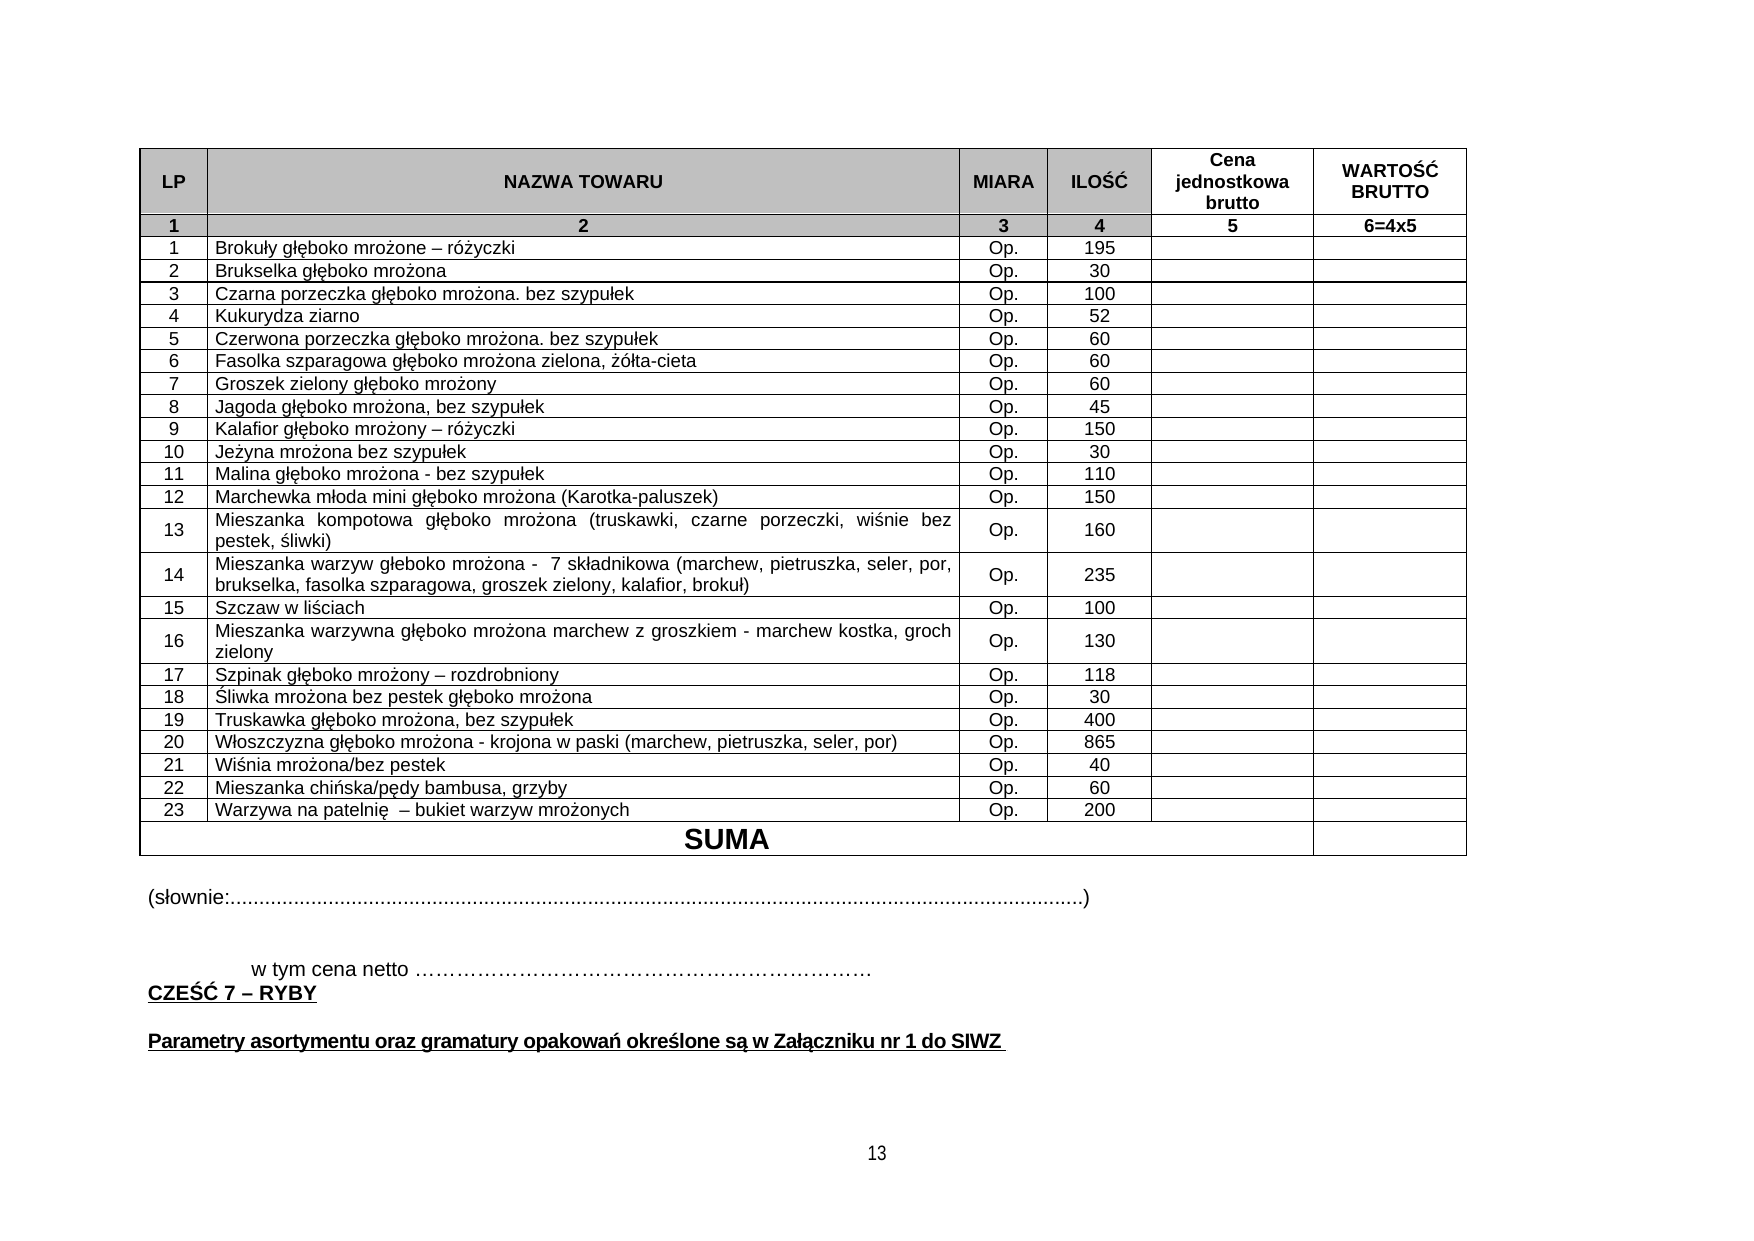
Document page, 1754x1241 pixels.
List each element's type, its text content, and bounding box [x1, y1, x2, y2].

text Parametry asortymentu oraz gramatury opakowań określone są w Załączniku nr 1 do SIWZ [148, 1029, 1606, 1053]
table_cell 30 [1048, 441, 1151, 462]
table_cell 20 [141, 731, 207, 753]
table_cell Marchewka młoda mini głęboko mrożona (Karotka-paluszek) [208, 486, 959, 507]
table_cell Groszek zielony głęboko mrożony [208, 373, 959, 394]
table_cell Op. [960, 799, 1047, 821]
table_cell 9 [141, 418, 207, 439]
table_cell Brukselka głęboko mrożona [208, 260, 959, 281]
table_cell Op. [960, 731, 1047, 753]
table_cell Op. [960, 395, 1047, 417]
table_cell 2 [141, 260, 207, 281]
table_cell Kalafior głęboko mrożony – różyczki [208, 418, 959, 439]
table_cell 60 [1048, 777, 1151, 798]
table_cell 200 [1048, 799, 1151, 821]
table_cell [1314, 283, 1466, 304]
table_cell Op. [960, 754, 1047, 776]
table_cell Jagoda głęboko mrożona, bez szypułek [208, 395, 959, 417]
table_cell Op. [960, 486, 1047, 507]
table_cell [1314, 305, 1466, 327]
table_cell 7 [141, 373, 207, 394]
table_cell Op. [960, 553, 1047, 596]
table_cell 45 [1048, 395, 1151, 417]
table_cell 23 [141, 799, 207, 821]
table_cell 150 [1048, 486, 1151, 507]
table_cell 12 [141, 486, 207, 507]
table_cell [1314, 350, 1466, 372]
table_cell Truskawka głęboko mrożona, bez szypułek [208, 709, 959, 730]
table_cell 19 [141, 709, 207, 730]
table_cell [1152, 373, 1313, 394]
table_cell 4 [1048, 215, 1151, 236]
table_cell 110 [1048, 463, 1151, 485]
table_cell 4 [141, 305, 207, 327]
table_cell [1152, 686, 1313, 708]
table_cell 60 [1048, 328, 1151, 349]
table_cell 5 [1152, 215, 1313, 236]
table_cell 3 [960, 215, 1047, 236]
table_cell Op. [960, 328, 1047, 349]
table_cell [1314, 553, 1466, 596]
table_cell Op. [960, 237, 1047, 259]
table_cell 195 [1048, 237, 1151, 259]
table_cell [1314, 373, 1466, 394]
table_header Cena jednostkowa brutto [1152, 149, 1313, 213]
table_cell Szpinak głęboko mrożony – rozdrobniony [208, 664, 959, 685]
table_cell Op. [960, 686, 1047, 708]
table_cell Op. [960, 463, 1047, 485]
table_cell 100 [1048, 597, 1151, 618]
table_cell [1152, 777, 1313, 798]
table_cell [1152, 486, 1313, 507]
table_cell [1314, 486, 1466, 507]
table_header MIARA [960, 149, 1047, 213]
table_cell [1152, 305, 1313, 327]
table_cell Malina głęboko mrożona - bez szypułek [208, 463, 959, 485]
table_cell 18 [141, 686, 207, 708]
table_header LP [141, 149, 207, 213]
table_cell [1314, 822, 1466, 855]
table_cell Op. [960, 350, 1047, 372]
table_cell 8 [141, 395, 207, 417]
table_cell [1152, 283, 1313, 304]
table_cell [1314, 799, 1466, 821]
table_cell Op. [960, 418, 1047, 439]
table_cell 10 [141, 441, 207, 462]
table_cell Brokuły głęboko mrożone – różyczki [208, 237, 959, 259]
table_cell [1152, 395, 1313, 417]
table_cell 865 [1048, 731, 1151, 753]
text w tym cena netto ………………………………………………………… [251, 957, 1606, 981]
table_cell Jeżyna mrożona bez szypułek [208, 441, 959, 462]
table_cell 60 [1048, 373, 1151, 394]
table_cell 235 [1048, 553, 1151, 596]
table_cell [1152, 754, 1313, 776]
table_cell [1152, 664, 1313, 685]
table_cell [1314, 418, 1466, 439]
table_cell [1152, 731, 1313, 753]
table_header WARTOŚĆ BRUTTO [1314, 149, 1466, 213]
table_cell Op. [960, 441, 1047, 462]
table_header NAZWA TOWARU [208, 149, 959, 213]
table_header ILOŚĆ [1048, 149, 1151, 213]
table_cell Szczaw w liściach [208, 597, 959, 618]
table_cell [1152, 619, 1313, 662]
table_cell [1314, 686, 1466, 708]
table_cell 6 [141, 350, 207, 372]
table_cell [1314, 328, 1466, 349]
table_cell Kukurydza ziarno [208, 305, 959, 327]
table_cell 52 [1048, 305, 1151, 327]
table_cell 11 [141, 463, 207, 485]
table_cell 21 [141, 754, 207, 776]
table_cell [1314, 619, 1466, 662]
table_cell Fasolka szparagowa głęboko mrożona zielona, żółta-cieta [208, 350, 959, 372]
table_cell 5 [141, 328, 207, 349]
table_cell Czerwona porzeczka głęboko mrożona. bez szypułek [208, 328, 959, 349]
table_cell Mieszanka warzywna głęboko mrożona marchew z groszkiem - marchew kostka, groch zielony [208, 619, 959, 662]
table_cell [1152, 597, 1313, 618]
table_cell Op. [960, 777, 1047, 798]
table_cell Op. [960, 260, 1047, 281]
table_cell 3 [141, 283, 207, 304]
table_cell 60 [1048, 350, 1151, 372]
table_cell Op. [960, 283, 1047, 304]
table_cell 13 [141, 509, 207, 552]
table_cell [1152, 463, 1313, 485]
table_cell [1314, 597, 1466, 618]
table_cell Op. [960, 664, 1047, 685]
table_cell [1314, 260, 1466, 281]
table_cell 6=4x5 [1314, 215, 1466, 236]
text (słownie:....................................................................................................................................................) [148, 885, 1606, 909]
table_cell 160 [1048, 509, 1151, 552]
table_cell [1314, 754, 1466, 776]
table_cell [1152, 509, 1313, 552]
table_cell [1314, 664, 1466, 685]
table_cell Warzywa na patelnię – bukiet warzyw mrożonych [208, 799, 959, 821]
table_cell [1314, 395, 1466, 417]
table_cell Mieszanka kompotowa głęboko mrożona (truskawki, czarne porzeczki, wiśnie bez pestek, śliwki) [208, 509, 959, 552]
table_cell [1314, 237, 1466, 259]
table_cell 22 [141, 777, 207, 798]
table_cell Op. [960, 709, 1047, 730]
table_cell Op. [960, 509, 1047, 552]
table_cell Śliwka mrożona bez pestek głęboko mrożona [208, 686, 959, 708]
table_cell [1152, 418, 1313, 439]
table_cell Op. [960, 305, 1047, 327]
text CZEŚĆ 7 – RYBY [148, 981, 1606, 1005]
table_cell 30 [1048, 686, 1151, 708]
table_cell [1152, 237, 1313, 259]
table_cell [1314, 509, 1466, 552]
table_cell [1314, 463, 1466, 485]
table_cell 16 [141, 619, 207, 662]
table_cell 100 [1048, 283, 1151, 304]
table_cell 1 [141, 237, 207, 259]
table_cell [1314, 731, 1466, 753]
table_cell [1152, 441, 1313, 462]
table_cell Wiśnia mrożona/bez pestek [208, 754, 959, 776]
table_cell Op. [960, 619, 1047, 662]
table_cell SUMA [141, 822, 1313, 855]
table_cell 130 [1048, 619, 1151, 662]
table_cell 15 [141, 597, 207, 618]
table_cell 2 [208, 215, 959, 236]
table_cell Op. [960, 597, 1047, 618]
table_cell Op. [960, 373, 1047, 394]
table_cell Mieszanka chińska/pędy bambusa, grzyby [208, 777, 959, 798]
table_cell [1152, 260, 1313, 281]
table_cell [1314, 441, 1466, 462]
table_cell 30 [1048, 260, 1151, 281]
table_cell 40 [1048, 754, 1151, 776]
table_cell [1152, 350, 1313, 372]
table_cell [1152, 553, 1313, 596]
table_cell 14 [141, 553, 207, 596]
table_cell [1152, 709, 1313, 730]
table_cell 118 [1048, 664, 1151, 685]
table_cell [1314, 777, 1466, 798]
table_cell 150 [1048, 418, 1151, 439]
table_cell [1152, 799, 1313, 821]
table_cell Włoszczyzna głęboko mrożona - krojona w paski (marchew, pietruszka, seler, por) [208, 731, 959, 753]
table_cell 17 [141, 664, 207, 685]
table_cell 400 [1048, 709, 1151, 730]
table_cell [1314, 709, 1466, 730]
table_cell 1 [141, 215, 207, 236]
table_cell Mieszanka warzyw głeboko mrożona - 7 składnikowa (marchew, pietruszka, seler, por, brukselka, fasolka szparagowa, groszek zielony, kalafior, brokuł) [208, 553, 959, 596]
table_cell Czarna porzeczka głęboko mrożona. bez szypułek [208, 283, 959, 304]
table_cell [1152, 328, 1313, 349]
